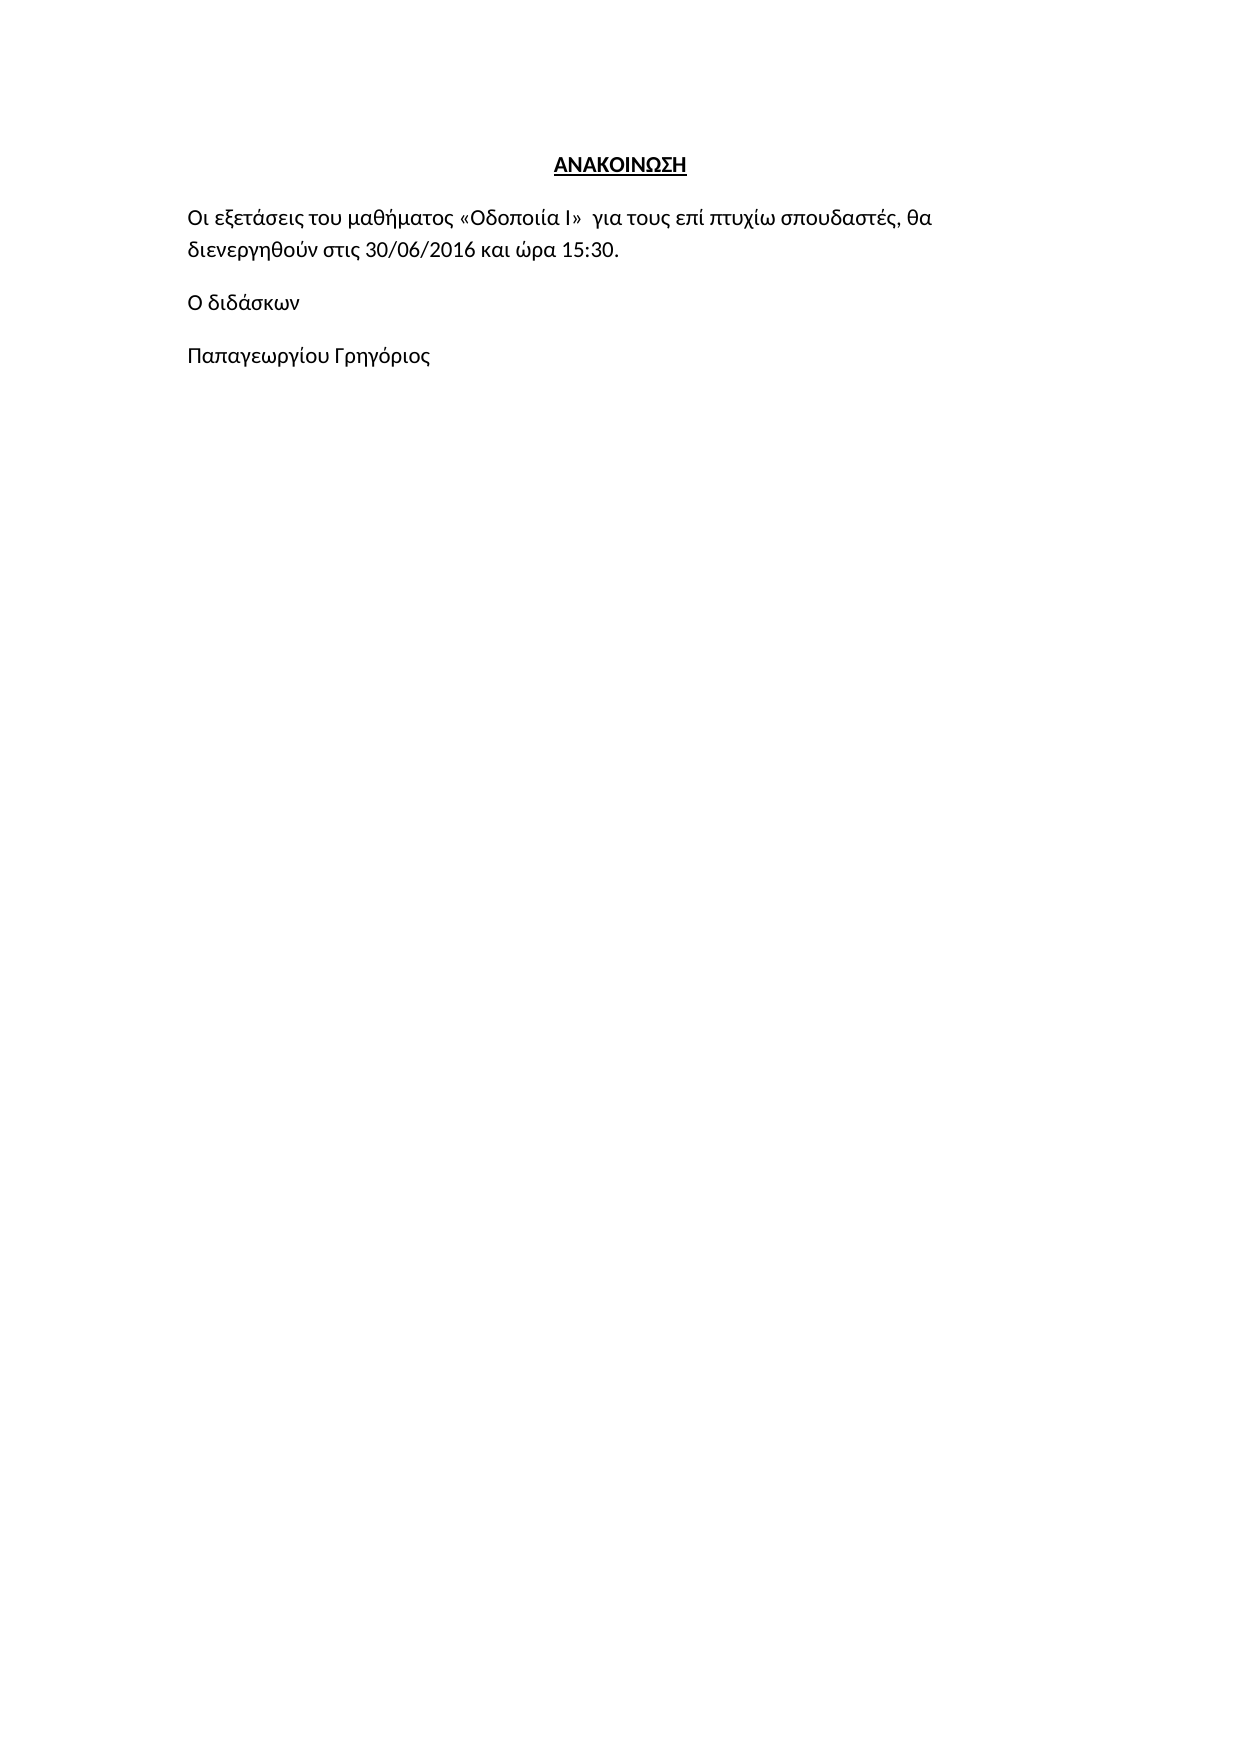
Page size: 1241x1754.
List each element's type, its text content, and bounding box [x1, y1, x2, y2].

text Ο διδάσκων [187, 288, 1053, 316]
text Οι εξετάσεις του μαθήματος «Οδοποιία Ι» για τους επί πτυχίω σπουδαστές, θα διενεργηθούν στις 30/06/2016 και ώρα 15:30. [187, 203, 1053, 263]
text Παπαγεωργίου Γρηγόριος [187, 341, 1053, 369]
text ΑΝΑΚΟΙΝΩΣΗ [187, 150, 1053, 178]
